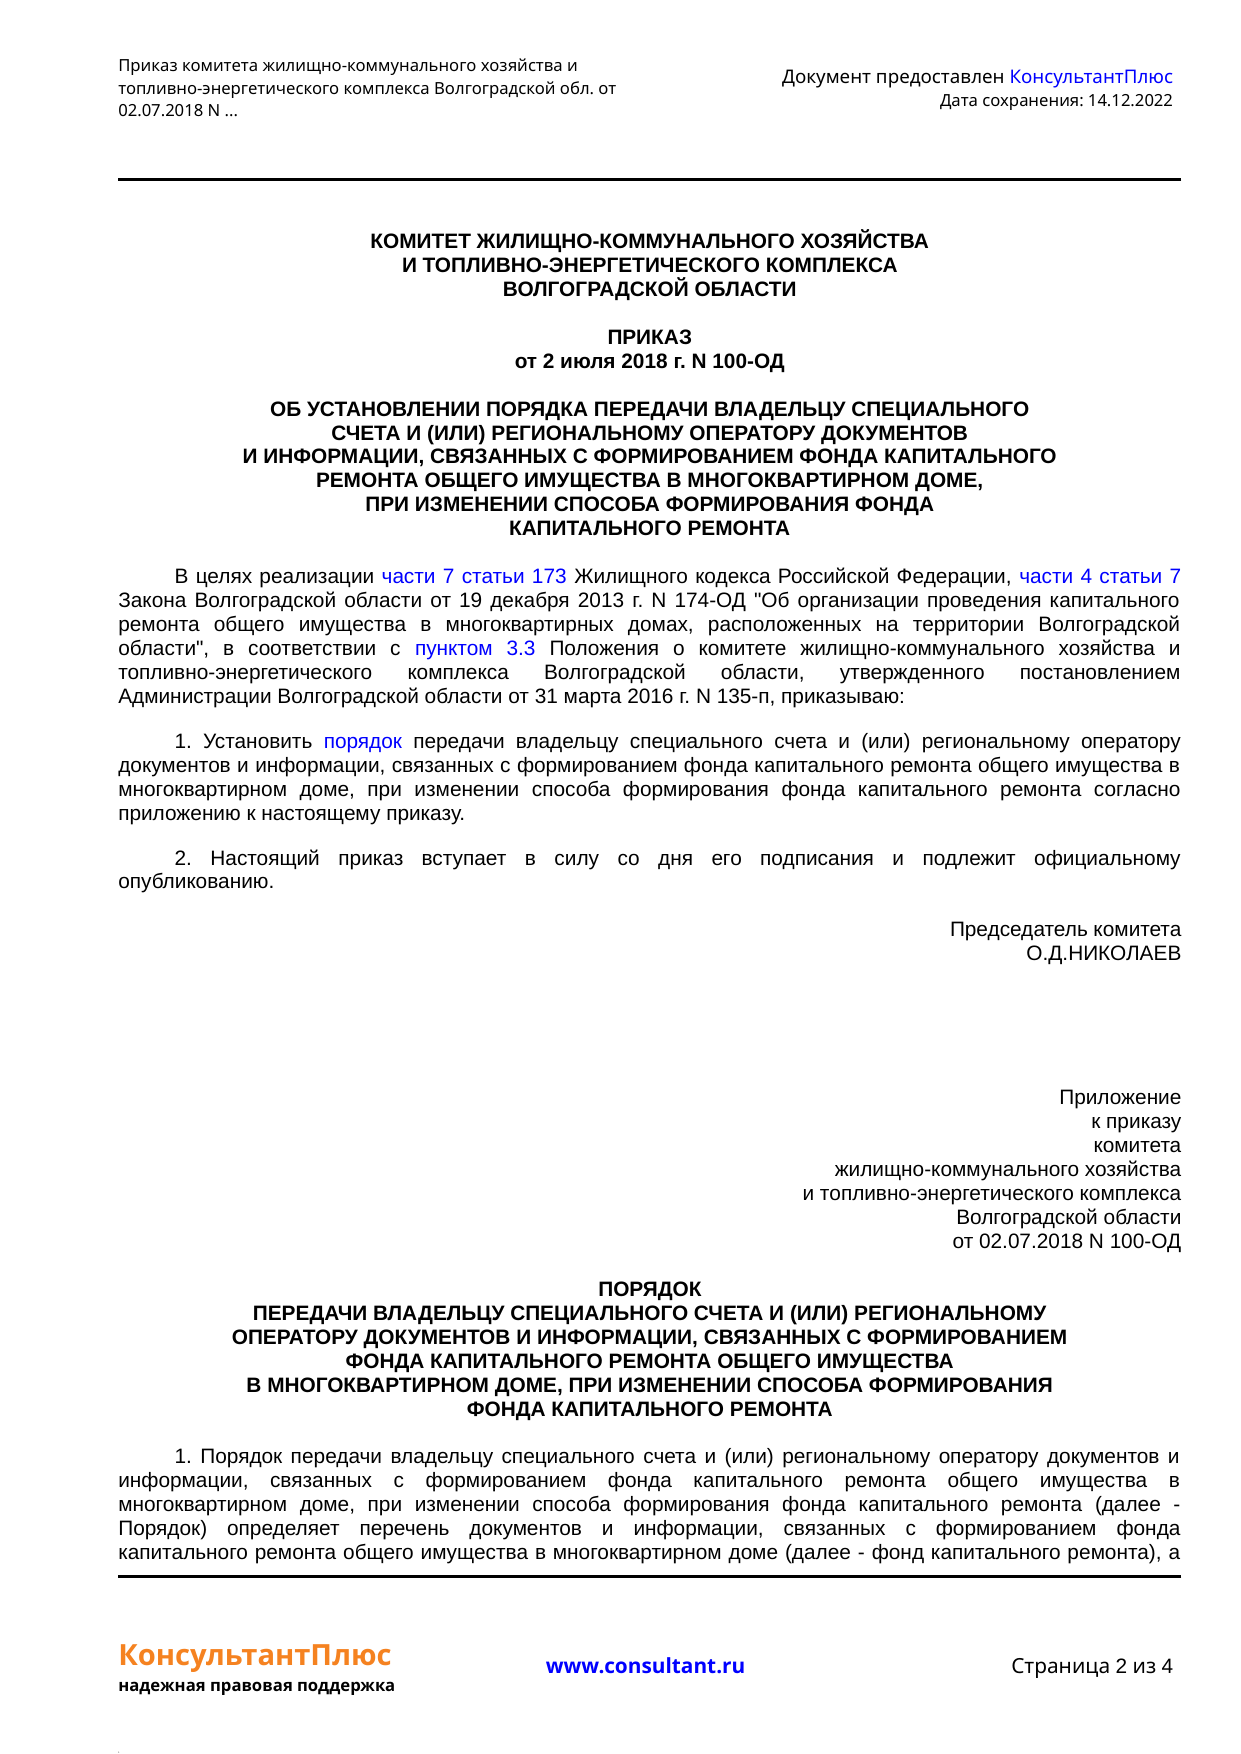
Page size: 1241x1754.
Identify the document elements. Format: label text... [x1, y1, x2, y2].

text О.Д.НИКОЛАЕВ [118, 941, 1181, 965]
text Приложение [118, 1085, 1181, 1109]
text В целях реализации части 7 статьи 173 Жилищного кодекса Российской Федерации, части 4 статьи 7 Закона Волгоградской области от 19 декабря 2013 г. N 174-ОД "Об организации проведения капитального ремонта общего имущества в многоквартирных домах, расположенных на территории Волгоградской области", в соответствии с пунктом 3.3 Положения о комитете жилищно-коммунального хозяйства и топливно-энергетического комплекса Волгоградской области, утвержденного постановлением Администрации Волгоградской области от 31 марта 2016 г. N 135-п, приказываю: [118, 564, 1181, 708]
text комитета [118, 1133, 1181, 1157]
text от 02.07.2018 N 100-ОД [118, 1229, 1181, 1253]
title В МНОГОКВАРТИРНОМ ДОМЕ, ПРИ ИЗМЕНЕНИИ СПОСОБА ФОРМИРОВАНИЯ [118, 1372, 1181, 1396]
title И ТОПЛИВНО-ЭНЕРГЕТИЧЕСКОГО КОМПЛЕКСА [118, 253, 1181, 277]
title ПОРЯДОК [118, 1277, 1181, 1301]
title СЧЕТА И (ИЛИ) РЕГИОНАЛЬНОМУ ОПЕРАТОРУ ДОКУМЕНТОВ [118, 420, 1181, 444]
text и топливно-энергетического комплекса [118, 1181, 1181, 1205]
title ФОНДА КАПИТАЛЬНОГО РЕМОНТА [118, 1396, 1181, 1420]
text Председатель комитета [118, 917, 1181, 941]
title ФОНДА КАПИТАЛЬНОГО РЕМОНТА ОБЩЕГО ИМУЩЕСТВА [118, 1348, 1181, 1372]
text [118, 1444, 1181, 1564]
title ОБ УСТАНОВЛЕНИИ ПОРЯДКА ПЕРЕДАЧИ ВЛАДЕЛЬЦУ СПЕЦИАЛЬНОГО [118, 396, 1181, 420]
title ПЕРЕДАЧИ ВЛАДЕЛЬЦУ СПЕЦИАЛЬНОГО СЧЕТА И (ИЛИ) РЕГИОНАЛЬНОМУ [118, 1301, 1181, 1324]
title КАПИТАЛЬНОГО РЕМОНТА [118, 516, 1181, 540]
title РЕМОНТА ОБЩЕГО ИМУЩЕСТВА В МНОГОКВАРТИРНОМ ДОМЕ, [118, 468, 1181, 492]
title от 2 июля 2018 г. N 100-ОД [118, 348, 1181, 372]
text жилищно-коммунального хозяйства [118, 1157, 1181, 1181]
title ВОЛГОГРАДСКОЙ ОБЛАСТИ [118, 277, 1181, 301]
text 2. Настоящий приказ вступает в силу со дня его подписания и подлежит официальному опубликованию. [118, 845, 1181, 893]
title КОМИТЕТ ЖИЛИЩНО-КОММУНАЛЬНОГО ХОЗЯЙСТВА [118, 229, 1181, 253]
title ОПЕРАТОРУ ДОКУМЕНТОВ И ИНФОРМАЦИИ, СВЯЗАННЫХ С ФОРМИРОВАНИЕМ [118, 1324, 1181, 1348]
title ПРИ ИЗМЕНЕНИИ СПОСОБА ФОРМИРОВАНИЯ ФОНДА [118, 492, 1181, 516]
text Волгоградской области [118, 1205, 1181, 1229]
text 1. Установить порядок передачи владельцу специального счета и (или) региональному оператору документов и информации, связанных с формированием фонда капитального ремонта общего имущества в многоквартирном доме, при изменении способа формирования фонда капитального ремонта согласно приложению к настоящему приказу. [118, 729, 1181, 824]
text к приказу [118, 1109, 1181, 1133]
title И ИНФОРМАЦИИ, СВЯЗАННЫХ С ФОРМИРОВАНИЕМ ФОНДА КАПИТАЛЬНОГО [118, 444, 1181, 468]
title ПРИКАЗ [118, 324, 1181, 348]
